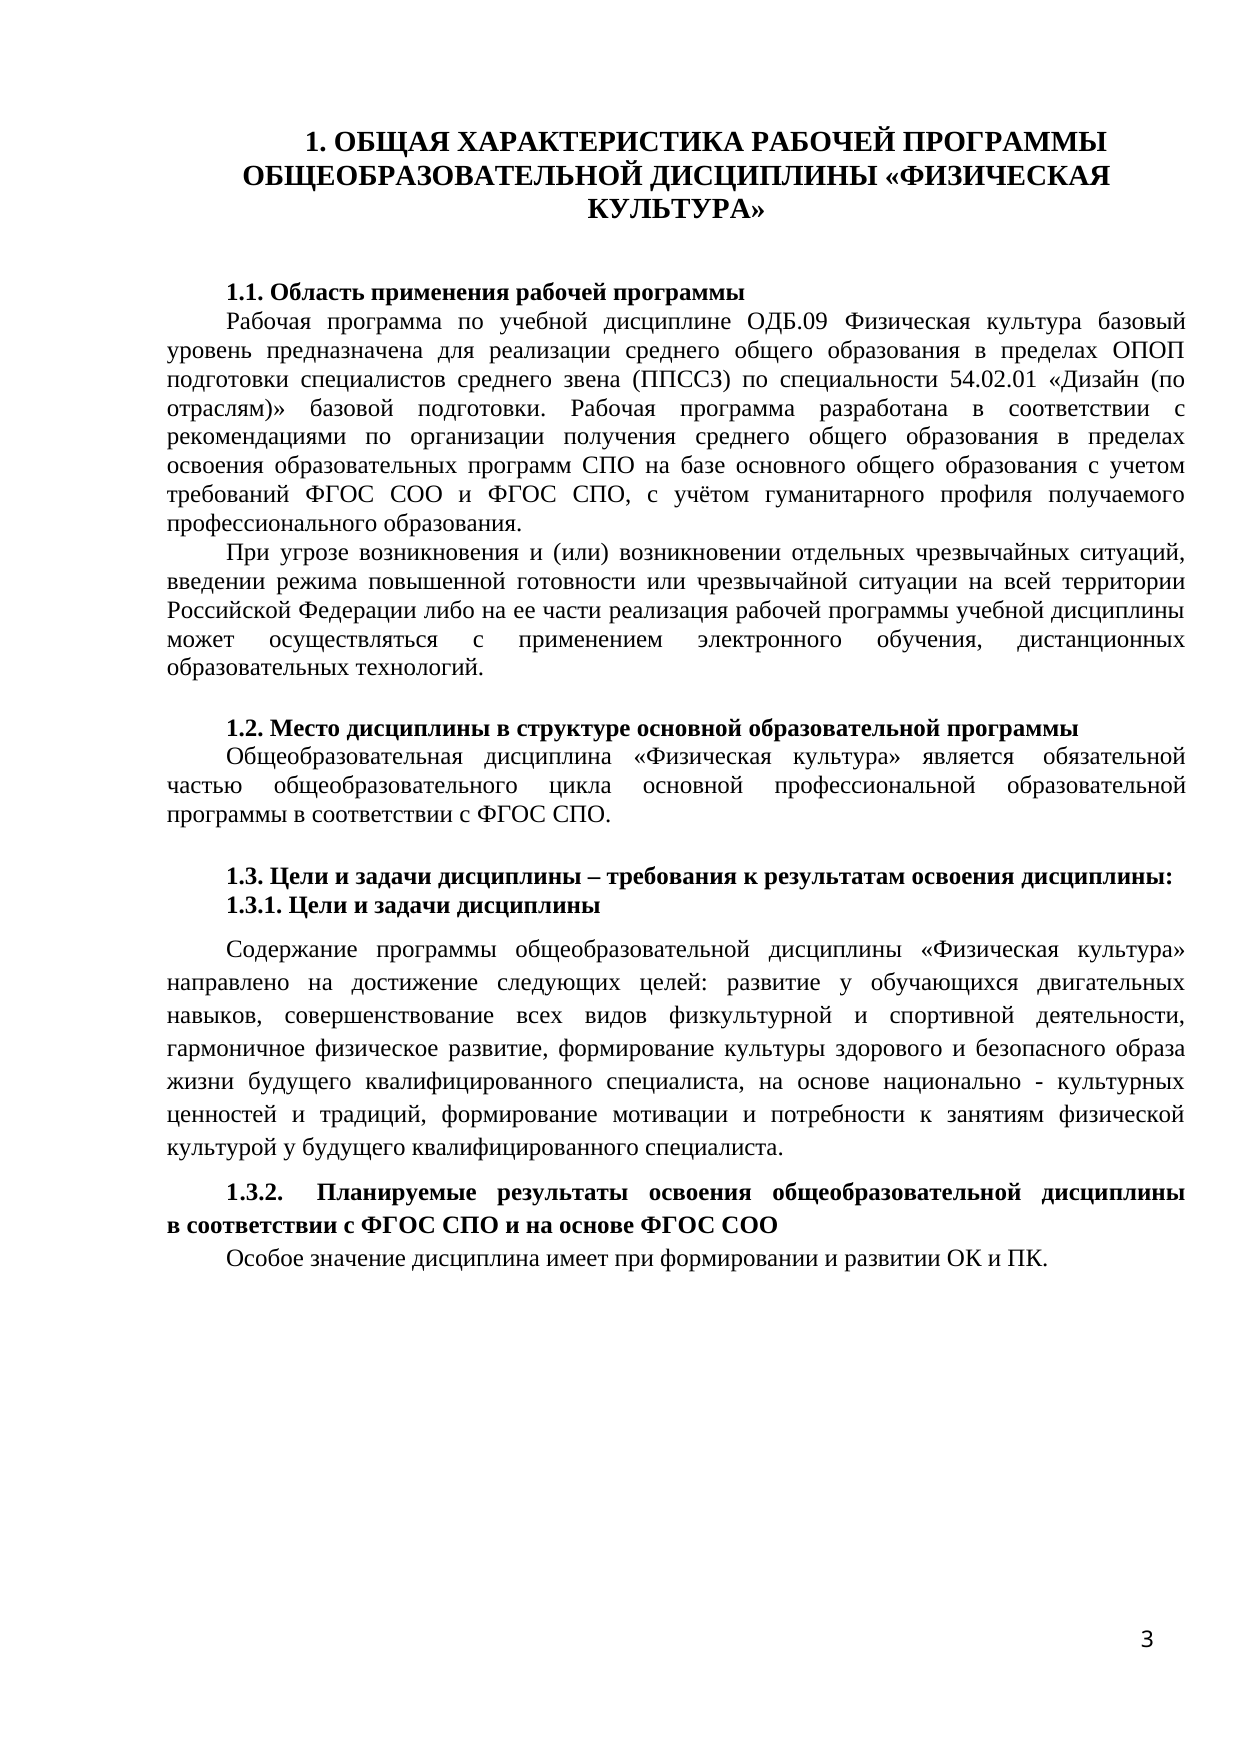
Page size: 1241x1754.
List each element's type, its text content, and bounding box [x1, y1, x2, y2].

text 1.2. Место дисциплины в структуре основной образовательной программы [167, 713, 1186, 741]
text Особое значение дисциплина имеет при формировании и развитии ОК и ПК. [167, 1240, 1186, 1273]
text При угрозе возникновения и (или) возникновении отдельных чрезвычайных ситуаций, введении режима повышенной готовности или чрезвычайной ситуации на всей территории Российской Федерации либо на ее части реализация рабочей программы учебной дисциплины может осуществляться с применением электронного обучения, дистанционных образовательных технологий. [167, 537, 1186, 681]
text 1.3. Цели и задачи дисциплины – требования к результатам освоения дисциплины: [167, 861, 1186, 890]
text Содержание программы общеобразовательной дисциплины «Физическая культура» направлено на достижение следующих целей: развитие у обучающихся двигательных навыков, совершенствование всех видов физкультурной и спортивной деятельности, гармоничное физическое развитие, формирование культуры здорового и безопасного образа жизни будущего квалифицированного специалиста, на основе национально - культурных ценностей и традиций, формирование мотивации и потребности к занятиям физической культурой у будущего квалифицированного специалиста. [167, 931, 1186, 1162]
text 1.3.2. Планируемые результаты освоения общеобразовательной дисциплины в соответствии с ФГОС СПО и на основе ФГОС СОО [167, 1174, 1186, 1240]
text 1.3.1. Цели и задачи дисциплины [167, 890, 1186, 919]
text 1. ОБЩАЯ ХАРАКТЕРИСТИКА РАБОЧЕЙ ПРОГРАММЫ ОБЩЕОБРАЗОВАТЕЛЬНОЙ ДИСЦИПЛИНЫ «ФИЗИЧЕСКАЯ КУЛЬТУРА» [167, 124, 1186, 225]
text Общеобразовательная дисциплина «Физическая культура» является обязательной частью общеобразовательного цикла основной профессиональной образовательной программы в соответствии с ФГОС СПО. [167, 741, 1186, 828]
text 1.1. Область применения рабочей программы [167, 277, 1186, 306]
text Рабочая программа по учебной дисциплине ОДБ.09 Физическая культура базовый уровень предназначена для реализации среднего общего образования в пределах ОПОП подготовки специалистов среднего звена (ППССЗ) по специальности 54.02.01 «Дизайн (по отраслям)» базовой подготовки. Рабочая программа разработана в соответствии с рекомендациями по организации получения среднего общего образования в пределах освоения образовательных программ СПО на базе основного общего образования с учетом требований ФГОС СОО и ФГОС СПО, c учётом гуманитарного профиля получаемого профессионального образования. [167, 306, 1186, 536]
